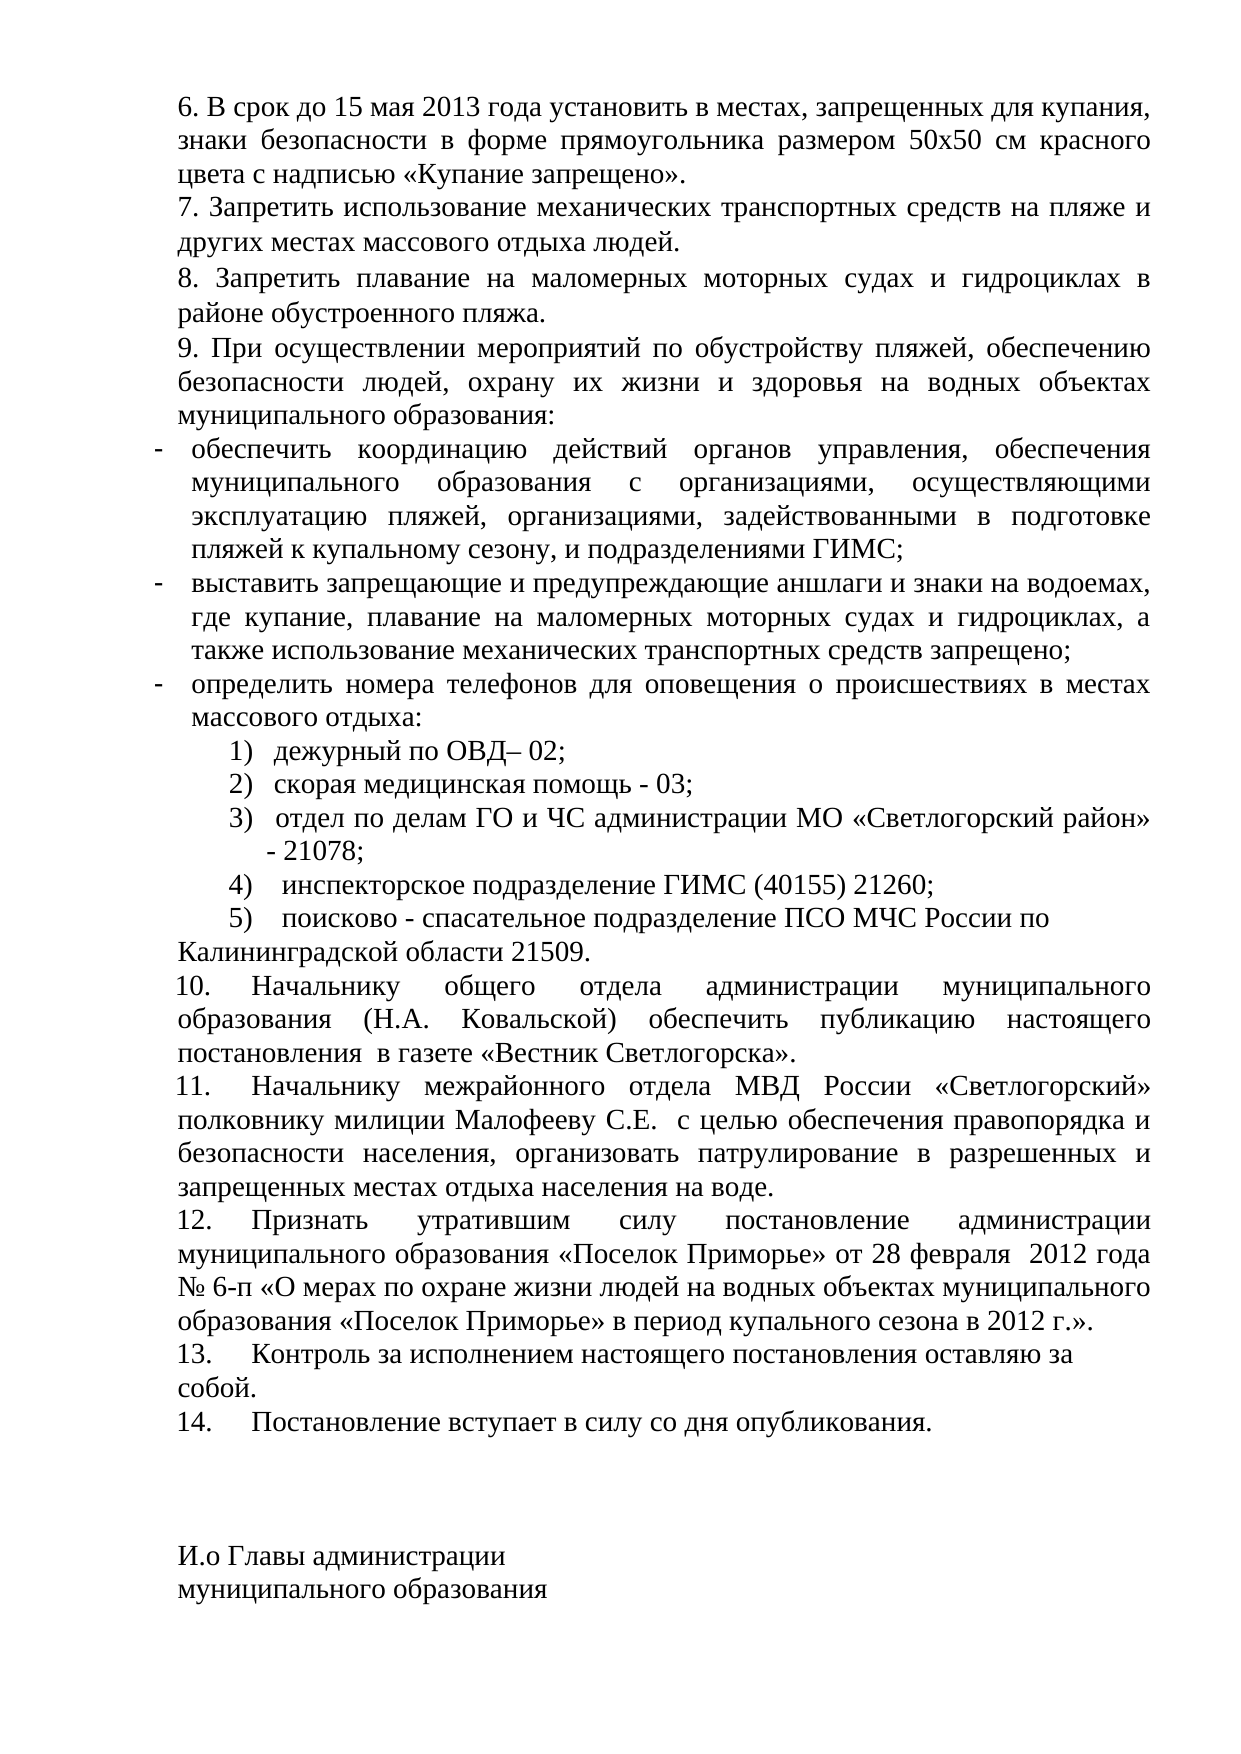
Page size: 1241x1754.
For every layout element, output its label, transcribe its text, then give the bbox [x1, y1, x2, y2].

list обеспечить координацию действий органов управления, обеспечения муниципального образования с организациями, осуществляющими эксплуатацию пляжей, организациями, задействованными в подготовке пляжей к купальному сезону, и подразделениями ГИМС; [154, 431, 1152, 565]
text 6. В срок до 15 мая 2013 года установить в местах, запрещенных для купания, знаки безопасности в форме прямоугольника размером 50х50 см красного цвета с надписью «Купание запрещено». [177, 89, 1152, 189]
list определить номера телефонов для оповещения о происшествиях в местах массового отдыха: [154, 666, 1152, 733]
list Признать утратившим силу постановление администрации муниципального образования «Поселок Приморье» от 28 февраля 2012 года № 6-п «О мерах по охране жизни людей на водных объектах муниципального образования «Поселок Приморье» в период купального сезона в 2012 г.». [176, 1202, 1152, 1337]
text 8. Запретить плавание на маломерных моторных судах и гидроциклах в районе обустроенного пляжа. [177, 260, 1152, 328]
list Начальнику межрайонного отдела МВД России «Светлогорский» полковнику милиции Малофееву С.Е. с целью обеспечения правопорядка и безопасности населения, организовать патрулирование в разрешенных и запрещенных местах отдыха населения на воде. [174, 1068, 1152, 1202]
list выставить запрещающие и предупреждающие аншлаги и знаки на водоемах, где купание, плавание на маломерных моторных судах и гидроциклах, а также использование механических транспортных средств запрещено; [154, 565, 1152, 666]
text 9. При осуществлении мероприятий по обустройству пляжей, обеспечению безопасности людей, охрану их жизни и здоровья на водных объектах муниципального образования: [177, 330, 1152, 431]
list дежурный по ОВД– 02; [229, 733, 1152, 766]
list Начальнику общего отдела администрации муниципального образования (Н.А. Ковальской) обеспечить публикацию настоящего постановления в газете «Вестник Светлогорска». [174, 968, 1152, 1068]
text И.о Главы администрации [177, 1538, 1152, 1571]
list Постановление вступает в силу со дня опубликования. [176, 1404, 1152, 1437]
text 7. Запретить использование механических транспортных средств на пляже и других местах массового отдыха людей. [177, 189, 1152, 258]
text 4) инспекторское подразделение ГИМС (40155) 21260; [177, 867, 1152, 901]
list отдел по делам ГО и ЧС администрации МО «Светлогорский район» - 21078; [229, 800, 1152, 867]
text 5) поисково - спасательное подразделение ПСО МЧС России по Калининградской области 21509. [177, 901, 1152, 968]
list скорая медицинская помощь - 03; [229, 766, 1152, 800]
text муниципального образования [177, 1571, 1152, 1605]
list Контроль за исполнением настоящего постановления оставляю за собой. [176, 1337, 1152, 1404]
